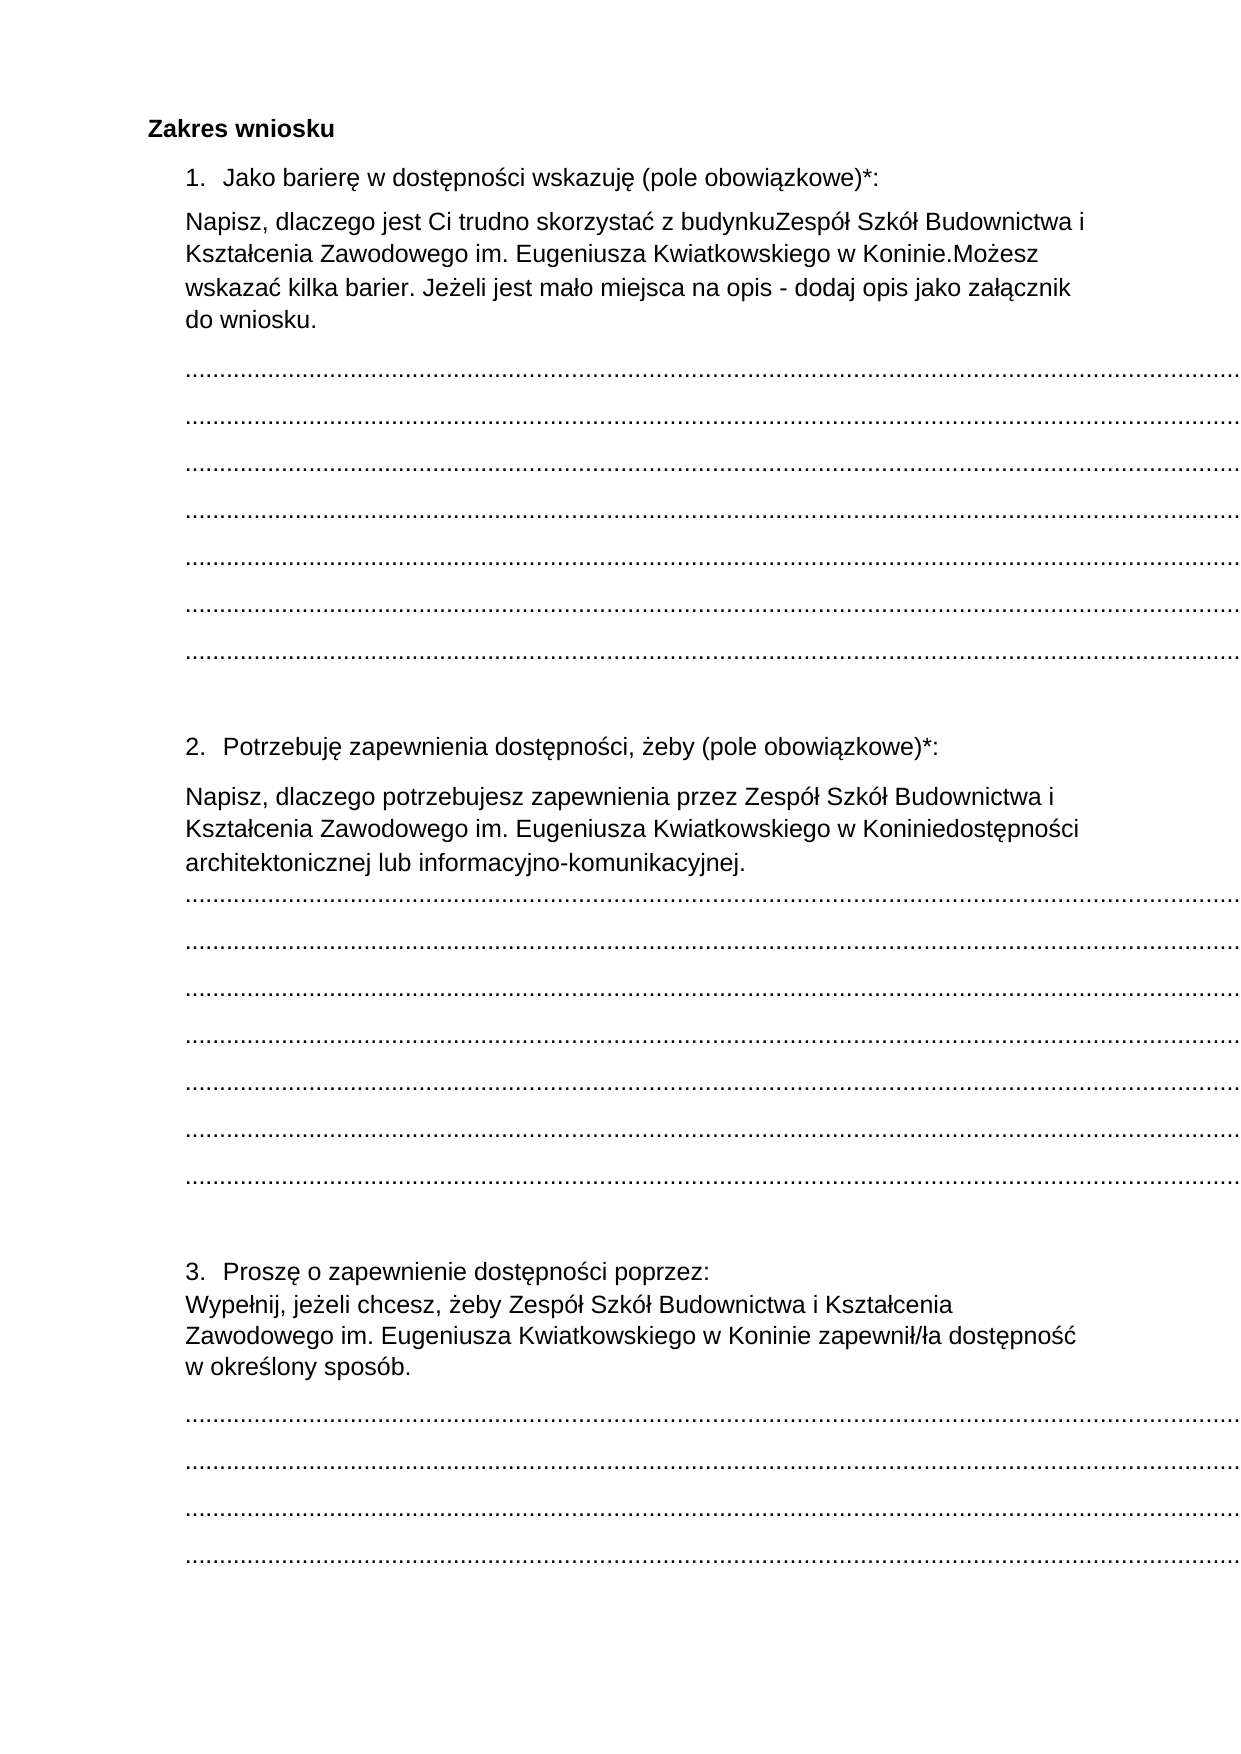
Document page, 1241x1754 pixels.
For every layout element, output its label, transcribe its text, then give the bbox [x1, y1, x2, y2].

subtitle Potrzebuję zapewnienia dostępności, żeby (pole obowiązkowe)*: [185, 732, 1093, 761]
subtitle Jako barierę w dostępności wskazuję (pole obowiązkowe)*: [185, 163, 1093, 192]
text Napisz, dlaczego jest Ci trudno skorzystać z budynkuZespół Szkół Budownictwa i Kształcenia Zawodowego im. Eugeniusza Kwiatkowskiego w Koninie.Możesz wskazać kilka barier. Jeżeli jest mało miejsca na opis - dodaj opis jako załącznik do wniosku. [185, 206, 1093, 334]
text Wypełnij, jeżeli chcesz, żeby Zespół Szkół Budownictwa i Kształcenia Zawodowego im. Eugeniusza Kwiatkowskiego w Koninie zapewnił/ła dostępność w określony sposób. [185, 1290, 1093, 1381]
subtitle Proszę o zapewnienie dostępności poprzez: [185, 1257, 1093, 1286]
subtitle Zakres wniosku [148, 114, 1093, 142]
subtitle Napisz, dlaczego potrzebujesz zapewnienia przez Zespół Szkół Budownictwa i Kształcenia Zawodowego im. Eugeniusza Kwiatkowskiego w Koniniedostępności architektonicznej lub informacyjno-komunikacyjnej. [185, 781, 1093, 876]
